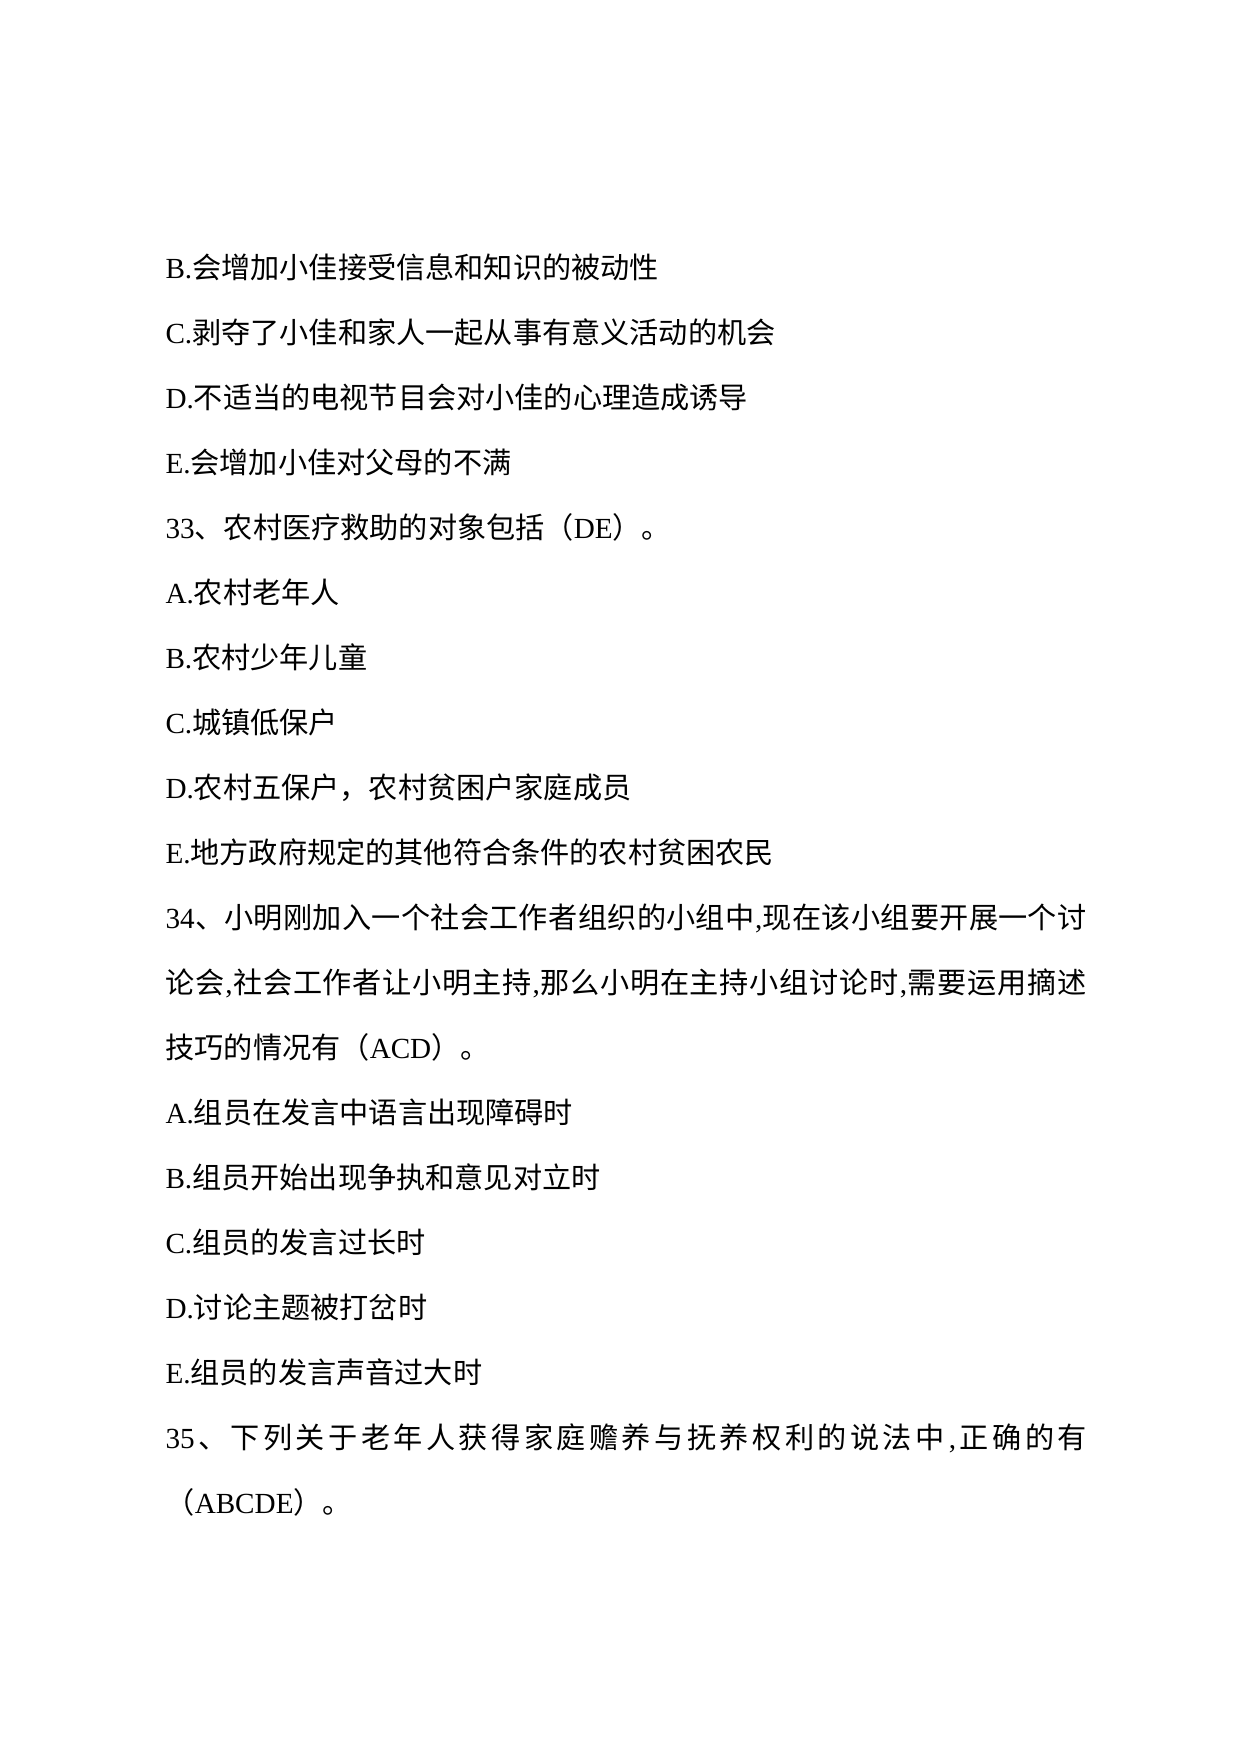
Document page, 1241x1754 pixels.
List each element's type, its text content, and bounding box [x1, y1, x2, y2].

text B.农村少年儿童 [165, 623, 1087, 688]
text C.城镇低保户 [165, 688, 1087, 753]
text B.会增加小佳接受信息和知识的被动性 [165, 233, 1087, 298]
text C.剥夺了小佳和家人一起从事有意义活动的机会 [165, 298, 1087, 363]
text 34、小明刚加入一个社会工作者组织的小组中,现在该小组要开展一个讨论会,社会工作者让小明主持,那么小明在主持小组讨论时,需要运用摘述技巧的情况有（ACD）。 [165, 883, 1087, 1078]
text A.组员在发言中语言出现障碍时 [165, 1078, 1087, 1143]
text A.农村老年人 [165, 558, 1087, 623]
text E.组员的发言声音过大时 [165, 1338, 1087, 1403]
text D.农村五保户，农村贫困户家庭成员 [165, 753, 1087, 818]
text C.组员的发言过长时 [165, 1208, 1087, 1273]
text 35、下列关于老年人获得家庭赡养与抚养权利的说法中,正确的有（ABCDE）。 [165, 1403, 1087, 1533]
text D.不适当的电视节目会对小佳的心理造成诱导 [165, 363, 1087, 428]
text E.会增加小佳对父母的不满 [165, 428, 1087, 493]
text 33、农村医疗救助的对象包括（DE）。 [165, 493, 1087, 558]
text D.讨论主题被打岔时 [165, 1273, 1087, 1338]
text E.地方政府规定的其他符合条件的农村贫困农民 [165, 818, 1087, 883]
text B.组员开始出现争执和意见对立时 [165, 1143, 1087, 1208]
